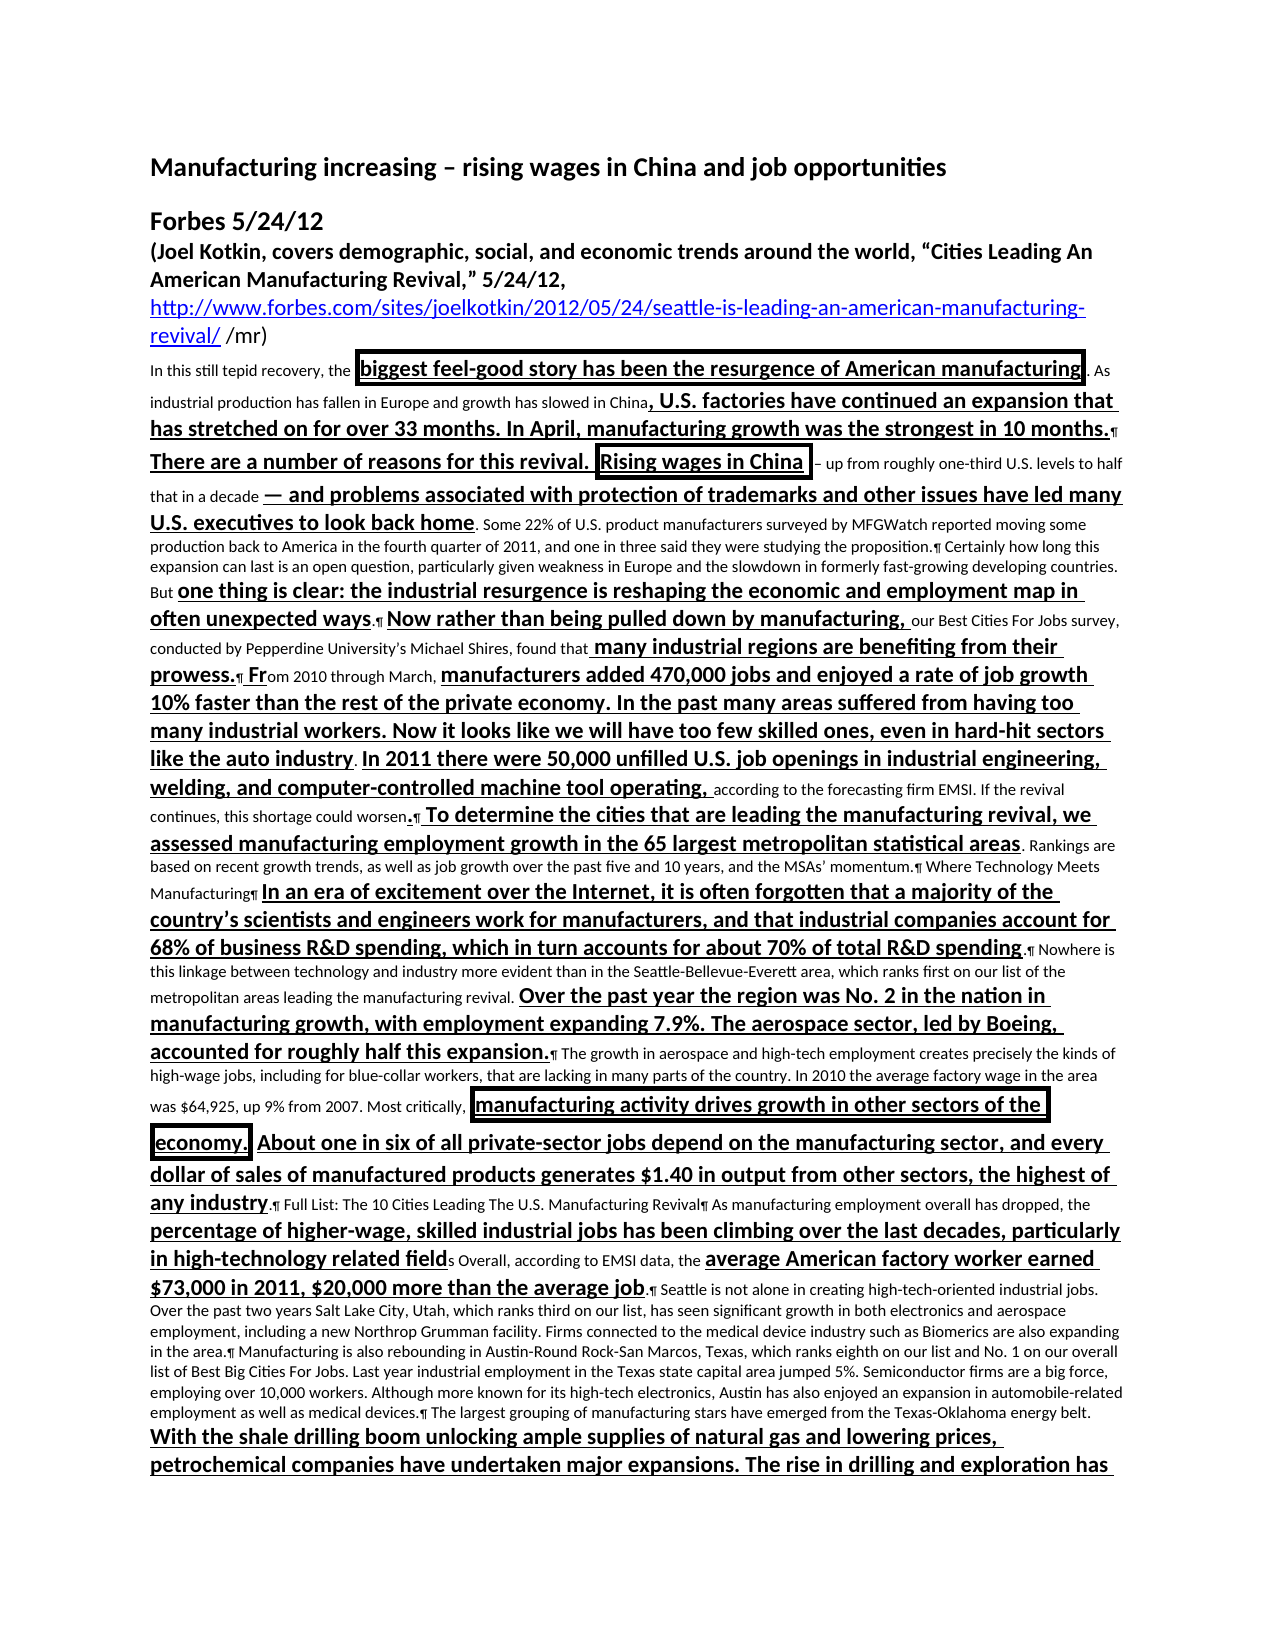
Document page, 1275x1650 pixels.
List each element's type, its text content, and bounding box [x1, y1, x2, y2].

subtitle Manufacturing increasing – rising wages in China and job opportunities [150, 150, 1125, 183]
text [150, 349, 1125, 1478]
text (Joel Kotkin, covers demographic, social, and economic trends around the world, “Cities Leading An American Manufacturing Revival,” 5/24/12, http://www.forbes.com/sites/joelkotkin/2012/05/24/seattle-is-leading-an-american-manufacturing-revival/ /mr) [150, 237, 1125, 349]
subtitle Forbes 5/24/12 [150, 204, 1125, 237]
